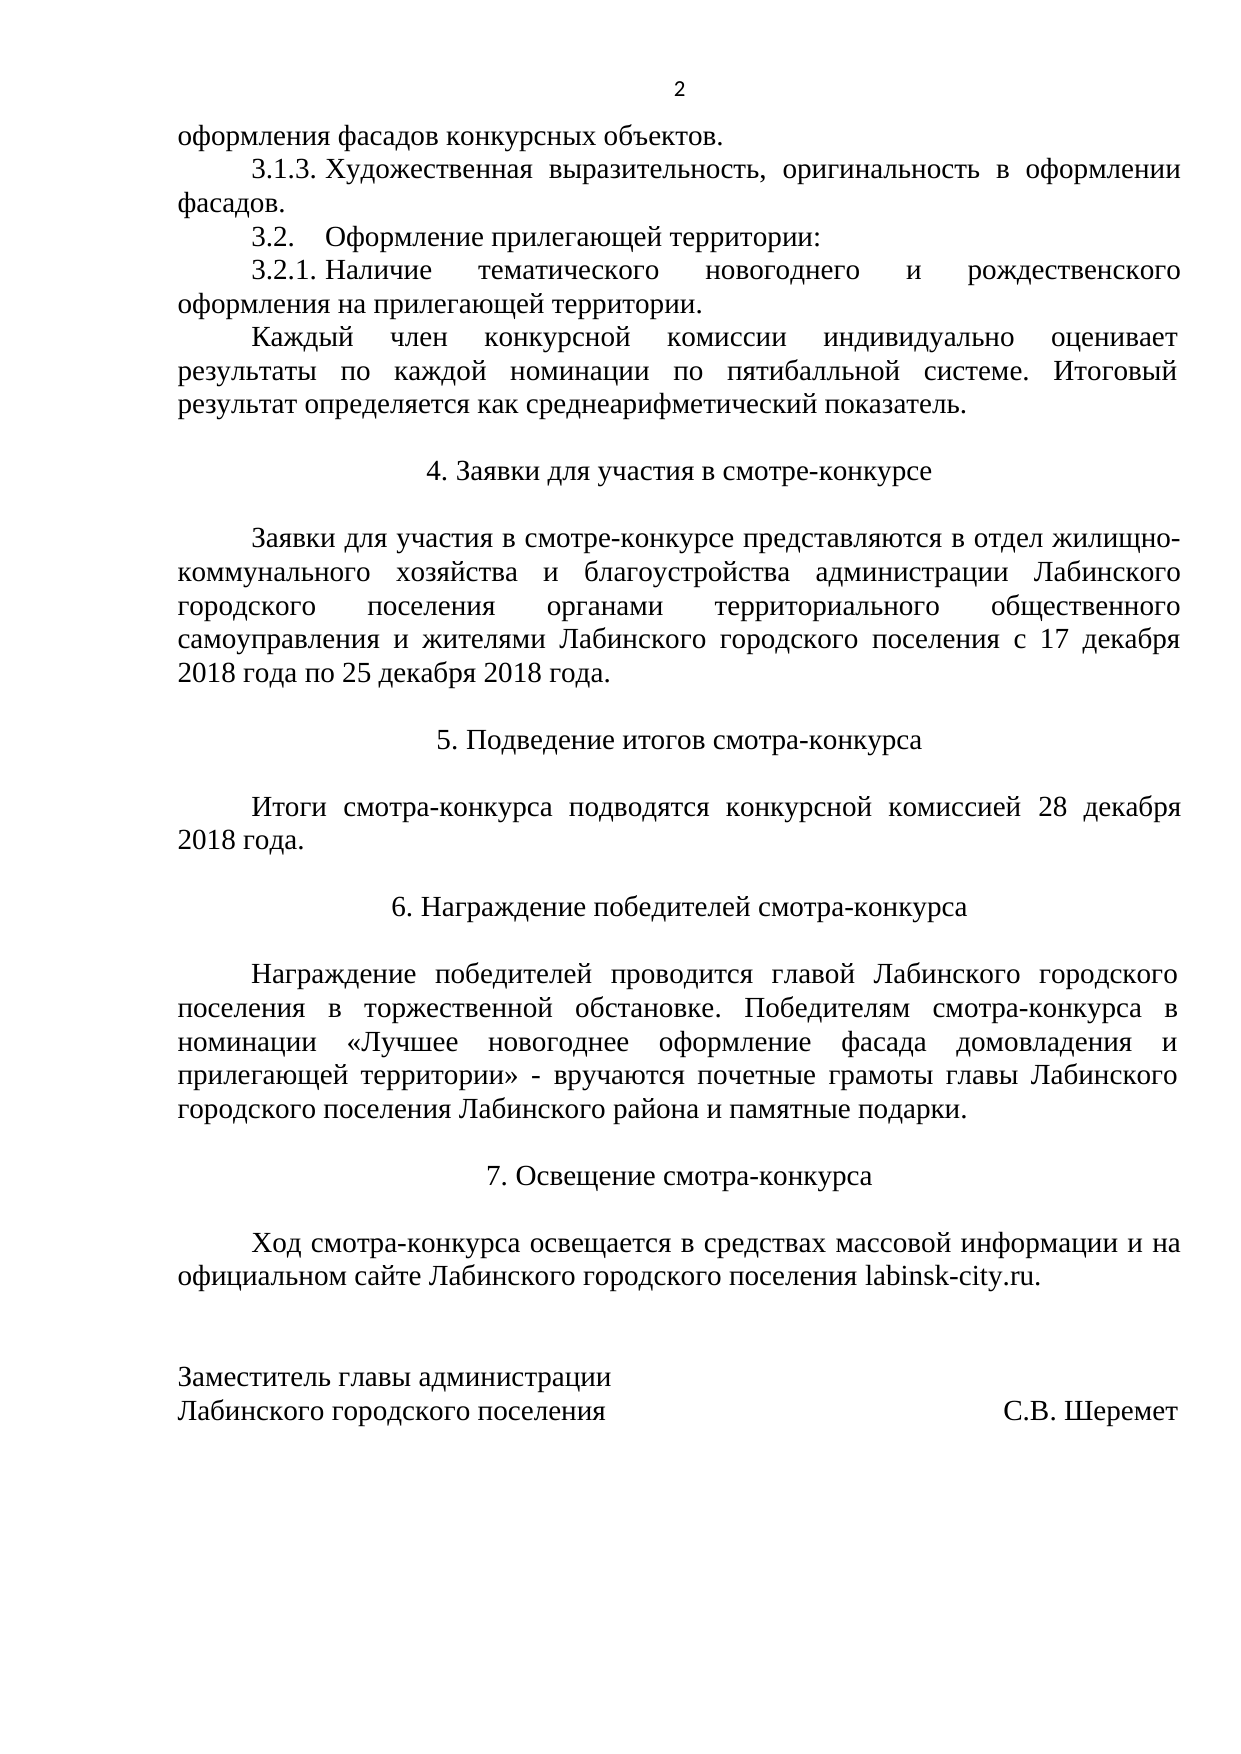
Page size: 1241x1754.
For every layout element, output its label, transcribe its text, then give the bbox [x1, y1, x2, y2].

text 5. Подведение итогов смотра-конкурса [177, 722, 1181, 755]
text 3.1.3. Художественная выразительность, оригинальность в оформлении фасадов. [177, 152, 1181, 219]
text 4. Заявки для участия в смотре-конкурсе [177, 453, 1181, 487]
text Лабинского городского поселения С.В. Шеремет [177, 1393, 1181, 1426]
text Ход смотра-конкурса освещается в средствах массовой информации и на официальном сайте Лабинского городского поселения labinsk-city.ru. [177, 1225, 1181, 1292]
text Награждение победителей проводится главой Лабинского городского поселения в торжественной обстановке. Победителям смотра-конкурса в номинации «Лучшее новогоднее оформление фасада домовладения и прилегающей территории» - вручаются почетные грамоты главы Лабинского городского поселения Лабинского района и памятные подарки. [177, 957, 1178, 1124]
text Итоги смотра-конкурса подводятся конкурсной комиссией 28 декабря 2018 года. [177, 789, 1181, 856]
text Заместитель главы администрации [177, 1359, 1181, 1393]
text Каждый член конкурсной комиссии индивидуально оценивает результаты по каждой номинации по пятибалльной системе. Итоговый результат определяется как среднеарифметический показатель. [177, 319, 1178, 420]
text 6. Награждение победителей смотра-конкурса [177, 889, 1181, 923]
text Заявки для участия в смотре-конкурсе представляются в отдел жилищно-коммунального хозяйства и благоустройства администрации Лабинского городского поселения органами территориального общественного самоуправления и жителями Лабинского городского поселения с 17 декабря 2018 года по 25 декабря 2018 года. [177, 521, 1181, 688]
text 3.2. Оформление прилегающей территории: [177, 219, 1181, 252]
text 3.2.1. Наличие тематического новогоднего и рождественского оформления на прилегающей территории. [177, 252, 1181, 319]
text 7. Освещение смотра-конкурса [177, 1158, 1181, 1191]
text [177, 118, 1181, 152]
